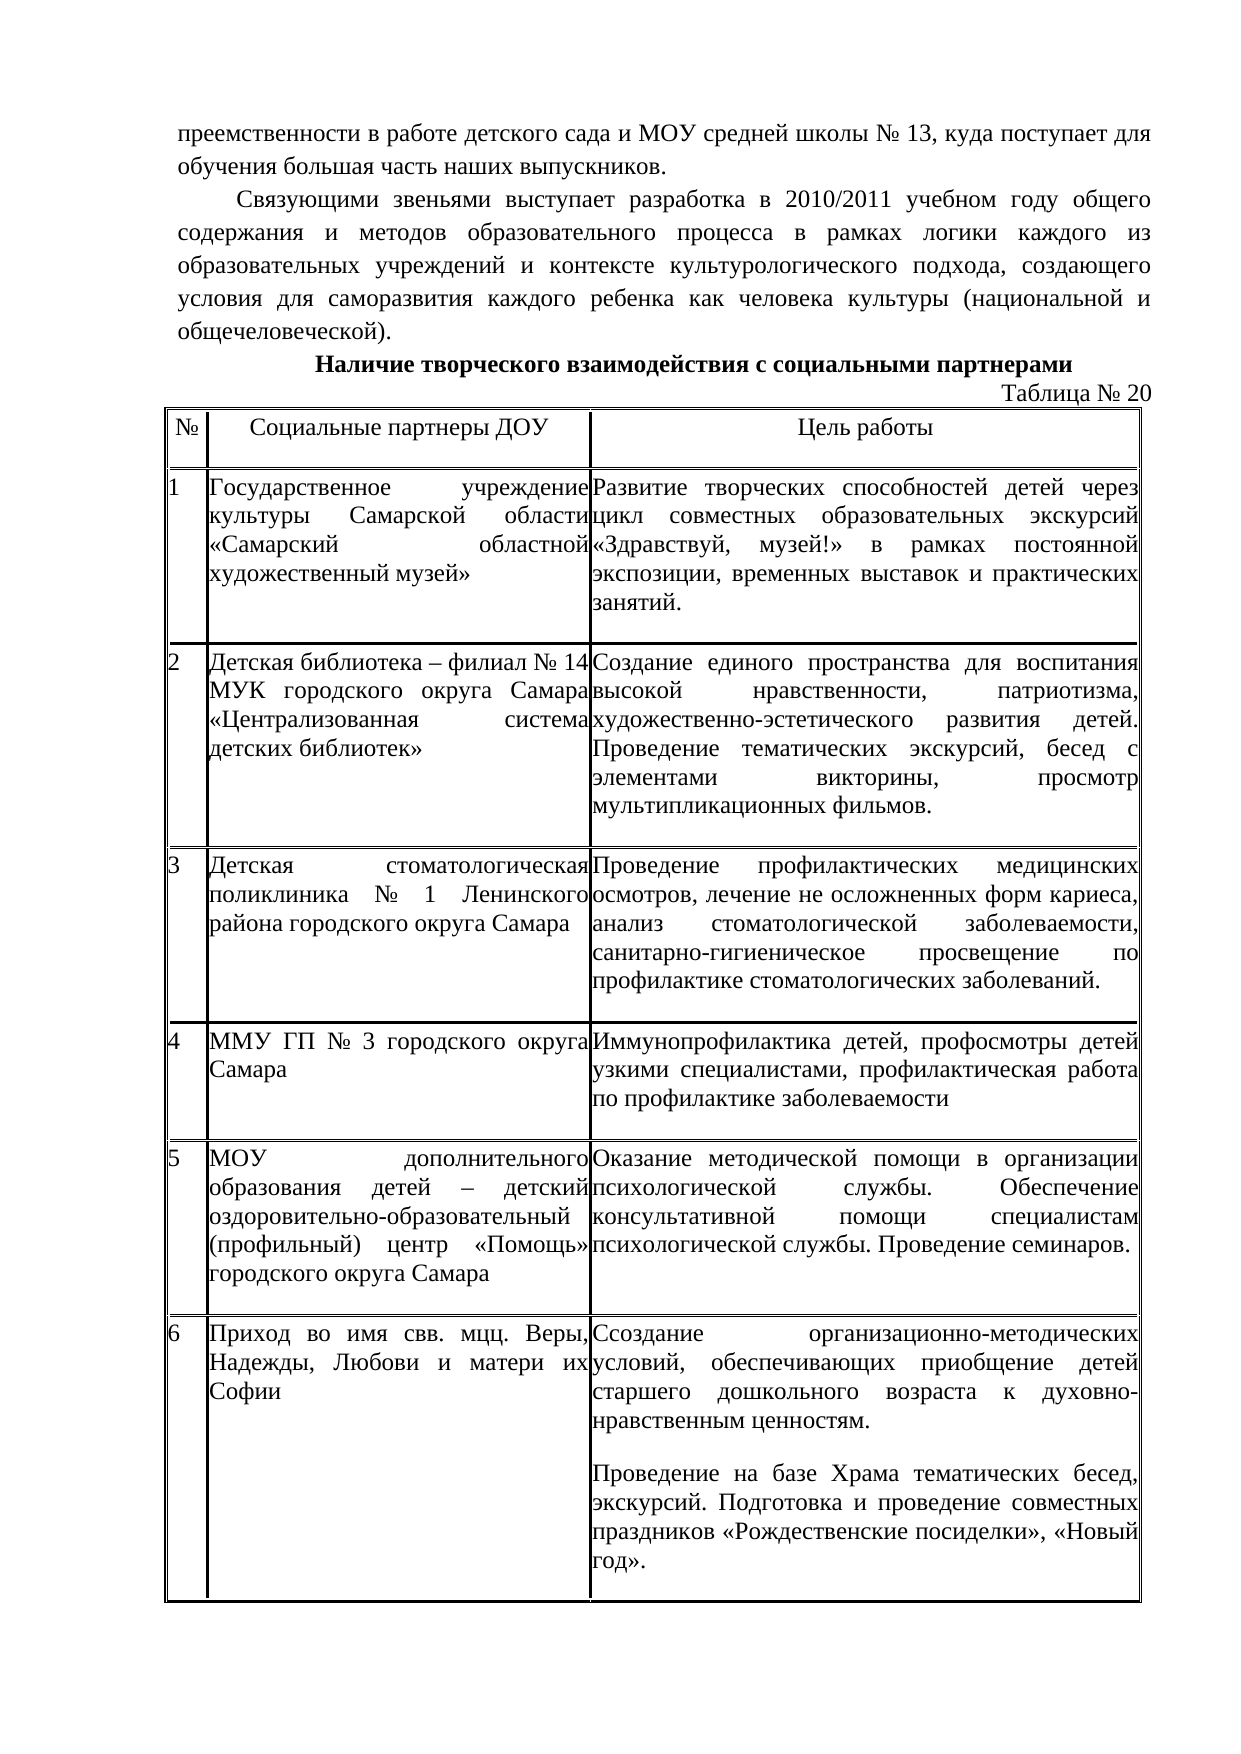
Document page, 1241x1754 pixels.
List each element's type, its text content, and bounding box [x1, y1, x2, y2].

table_cell Детская стоматологическая поликлиника № 1 Ленинского района городского округа Самара [209, 849, 589, 1021]
text Таблица № 20 [177, 378, 1152, 407]
table_cell Иммунопрофилактика детей, профосмотры детей узкими специалистами, профилактическая работа по профилактике заболеваемости [592, 1021, 1139, 1138]
table_cell Оказание методической помощи в организации психологической службы. Обеспечение консультативной помощи специалистам психологической службы. Проведение семинаров. [592, 1139, 1139, 1314]
table_cell Cсоздание организационно-методических условий, обеспечивающих приобщение детей старшего дошкольного возраста к духовно-нравственным ценностям. Проведение на базе Храма тематических бесед, экскурсий. Подготовка и проведение совместных праздников «Рождественские посиделки», «Новый год». [590, 1314, 1140, 1600]
table_cell Проведение профилактических медицинских осмотров, лечение не осложненных форм кариеса, анализ стоматологической заболеваемости, санитарно-гигиеническое просвещение по профилактике стоматологических заболеваний. [590, 846, 1140, 1021]
table_cell Развитие творческих способностей детей через цикл совместных образовательных экскурсий «Здравствуй, музей!» в рамках постоянной экспозиции, временных выставок и практических занятий. [590, 467, 1140, 642]
table_cell 1 [166, 467, 207, 642]
table_cell Приход во имя свв. мцц. Веры, Надежды, Любови и матери их Софии [207, 1317, 590, 1600]
text Связующими звеньями выступает разработка в 2010/2011 учебном году общего содержания и методов образовательного процесса в рамках логики каждого из образовательных учреждений и контексте культурологического подхода, создающего условия для саморазвития каждого ребенка как человека культуры (национальной и общечеловеческой). [177, 184, 1152, 345]
table_cell ММУ ГП № 3 городского округа Самара [209, 1024, 589, 1138]
table_header Цель работы [590, 410, 1139, 467]
table_cell 5 [168, 1139, 206, 1314]
table_cell Детская библиотека – филиал № 14 МУК городского округа Самара «Централизованная система детских библиотек» [209, 645, 589, 846]
table_cell Государственное учреждение культуры Самарской области «Самарский областной художественный музей» [209, 470, 589, 642]
table_cell 2 [168, 642, 206, 846]
table_header Социальные партнеры ДОУ [207, 410, 590, 467]
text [177, 118, 1152, 180]
table_cell Создание единого пространства для воспитания высокой нравственности, патриотизма, художественно-эстетического развития детей. Проведение тематических экскурсий, бесед с элементами викторины, просмотр мультипликационных фильмов. [592, 642, 1139, 846]
table_cell 6 [166, 1314, 207, 1600]
text Наличие творческого взаимодействия с социальными партнерами [177, 349, 1152, 378]
table_cell 3 [166, 846, 207, 1021]
table_cell 4 [168, 1021, 206, 1138]
table_header № [168, 410, 207, 467]
table_cell МОУ дополнительного образования детей – детский оздоровительно-образовательный (профильный) центр «Помощь» городского округа Самара [209, 1142, 589, 1314]
